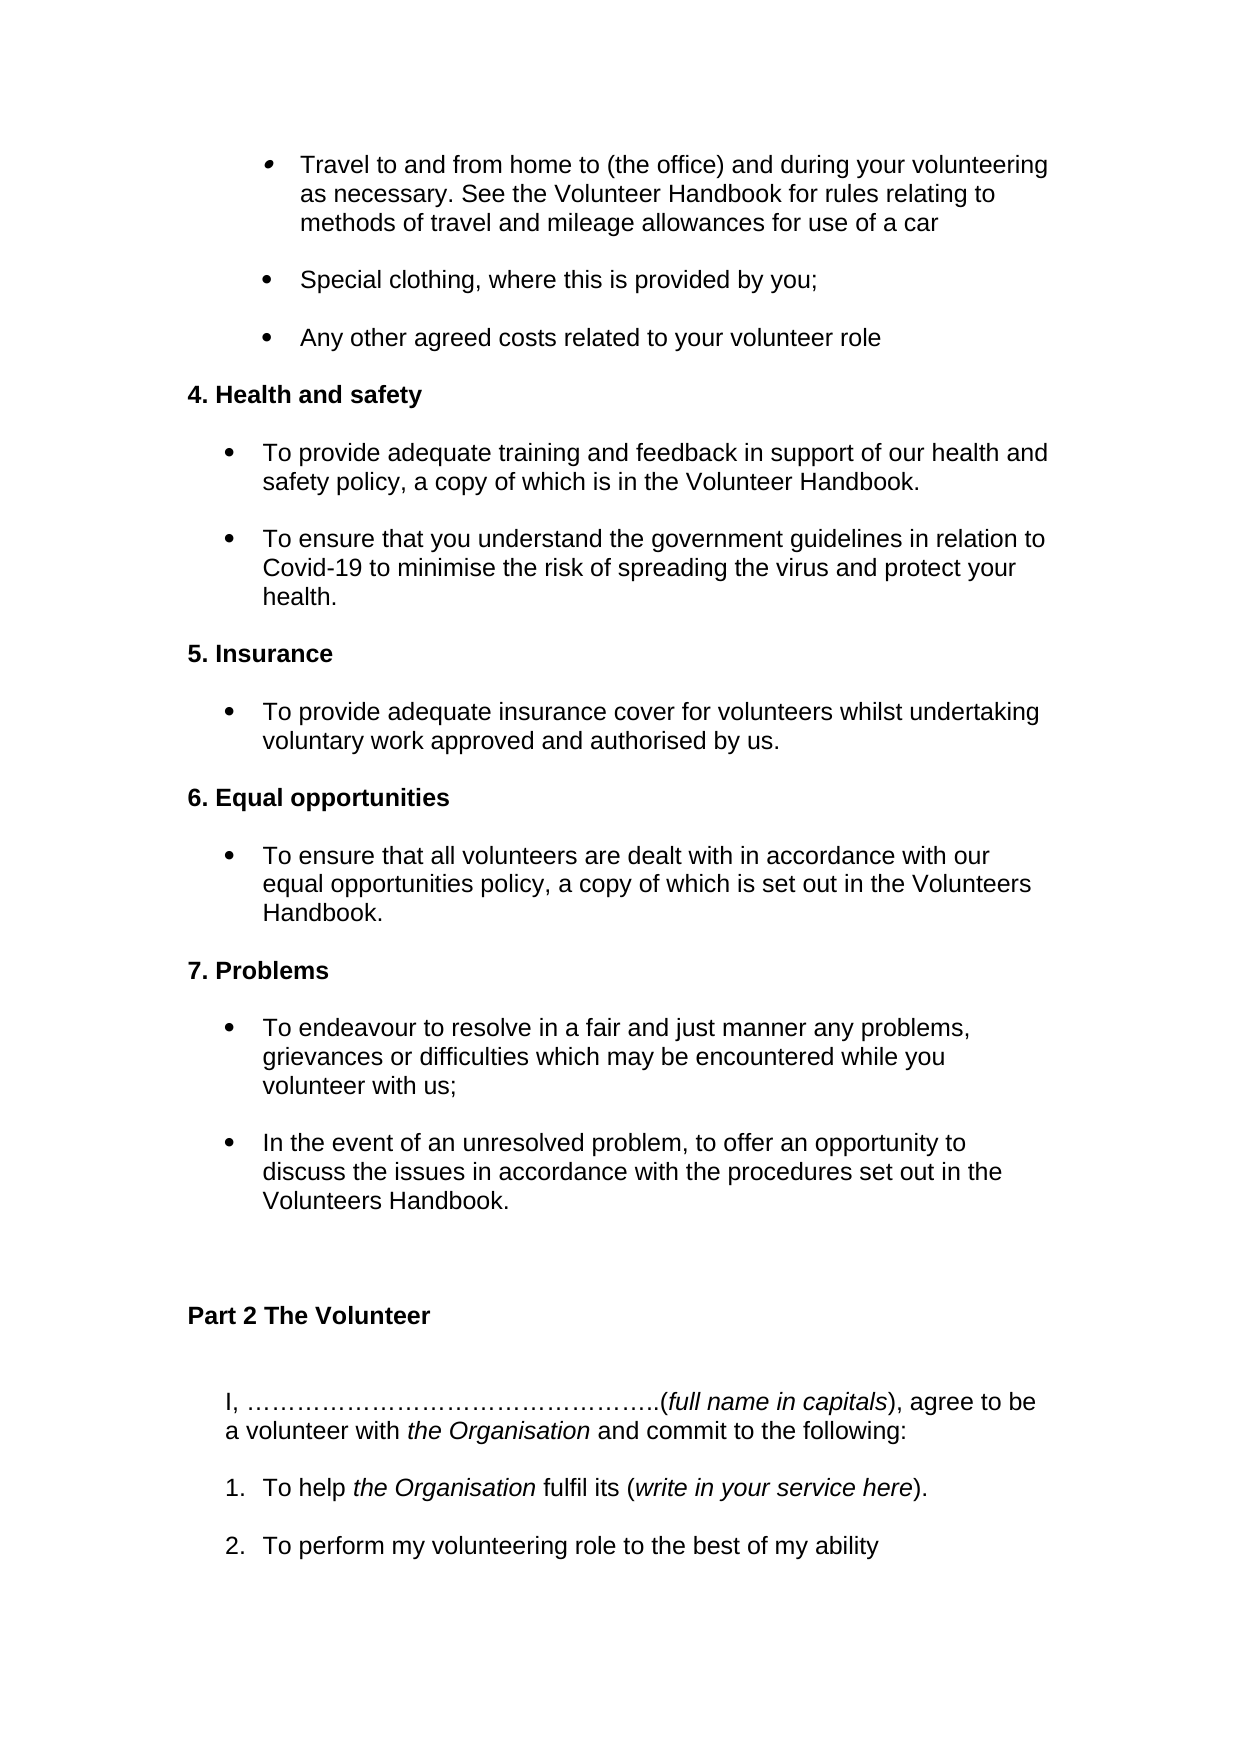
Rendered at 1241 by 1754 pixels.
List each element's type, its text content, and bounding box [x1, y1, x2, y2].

list To ensure that all volunteers are dealt with in accordance with our equal opportunities policy, a copy of which is set out in the Volunteers Handbook. [225, 841, 1053, 927]
subtitle Part 2 The Volunteer [187, 1301, 1053, 1330]
list To help the Organisation fulfil its (write in your service here). [225, 1473, 1053, 1502]
list Special clothing, where this is provided by you; [262, 265, 1053, 294]
list Any other agreed costs related to your volunteer role [262, 323, 1053, 352]
list To provide adequate training and feedback in support of our health and safety policy, a copy of which is in the Volunteer Handbook. [225, 438, 1053, 495]
list Travel to and from home to (the office) and during your volunteering as necessary. See the Volunteer Handbook for rules relating to methods of travel and mileage allowances for use of a car [262, 150, 1053, 236]
text 5. Insurance [187, 639, 1053, 668]
list To endeavour to resolve in a fair and just manner any problems, grievances or difficulties which may be encountered while you volunteer with us; [225, 1013, 1053, 1099]
list To perform my volunteering role to the best of my ability [225, 1531, 1053, 1560]
list In the event of an unresolved problem, to offer an opportunity to discuss the issues in accordance with the procedures set out in the Volunteers Handbook. [225, 1128, 1053, 1215]
text I, …………………………………………..(full name in capitals), agree to be a volunteer with the Organisation and commit to the following: [225, 1387, 1053, 1445]
text 6. Equal opportunities [187, 783, 1053, 812]
list To provide adequate insurance cover for volunteers whilst undertaking voluntary work approved and authorised by us. [225, 697, 1053, 754]
list To ensure that you understand the government guidelines in relation to Covid-19 to minimise the risk of spreading the virus and protect your health. [225, 524, 1053, 611]
text 4. Health and safety [187, 380, 1053, 409]
text 7. Problems [187, 956, 1053, 984]
